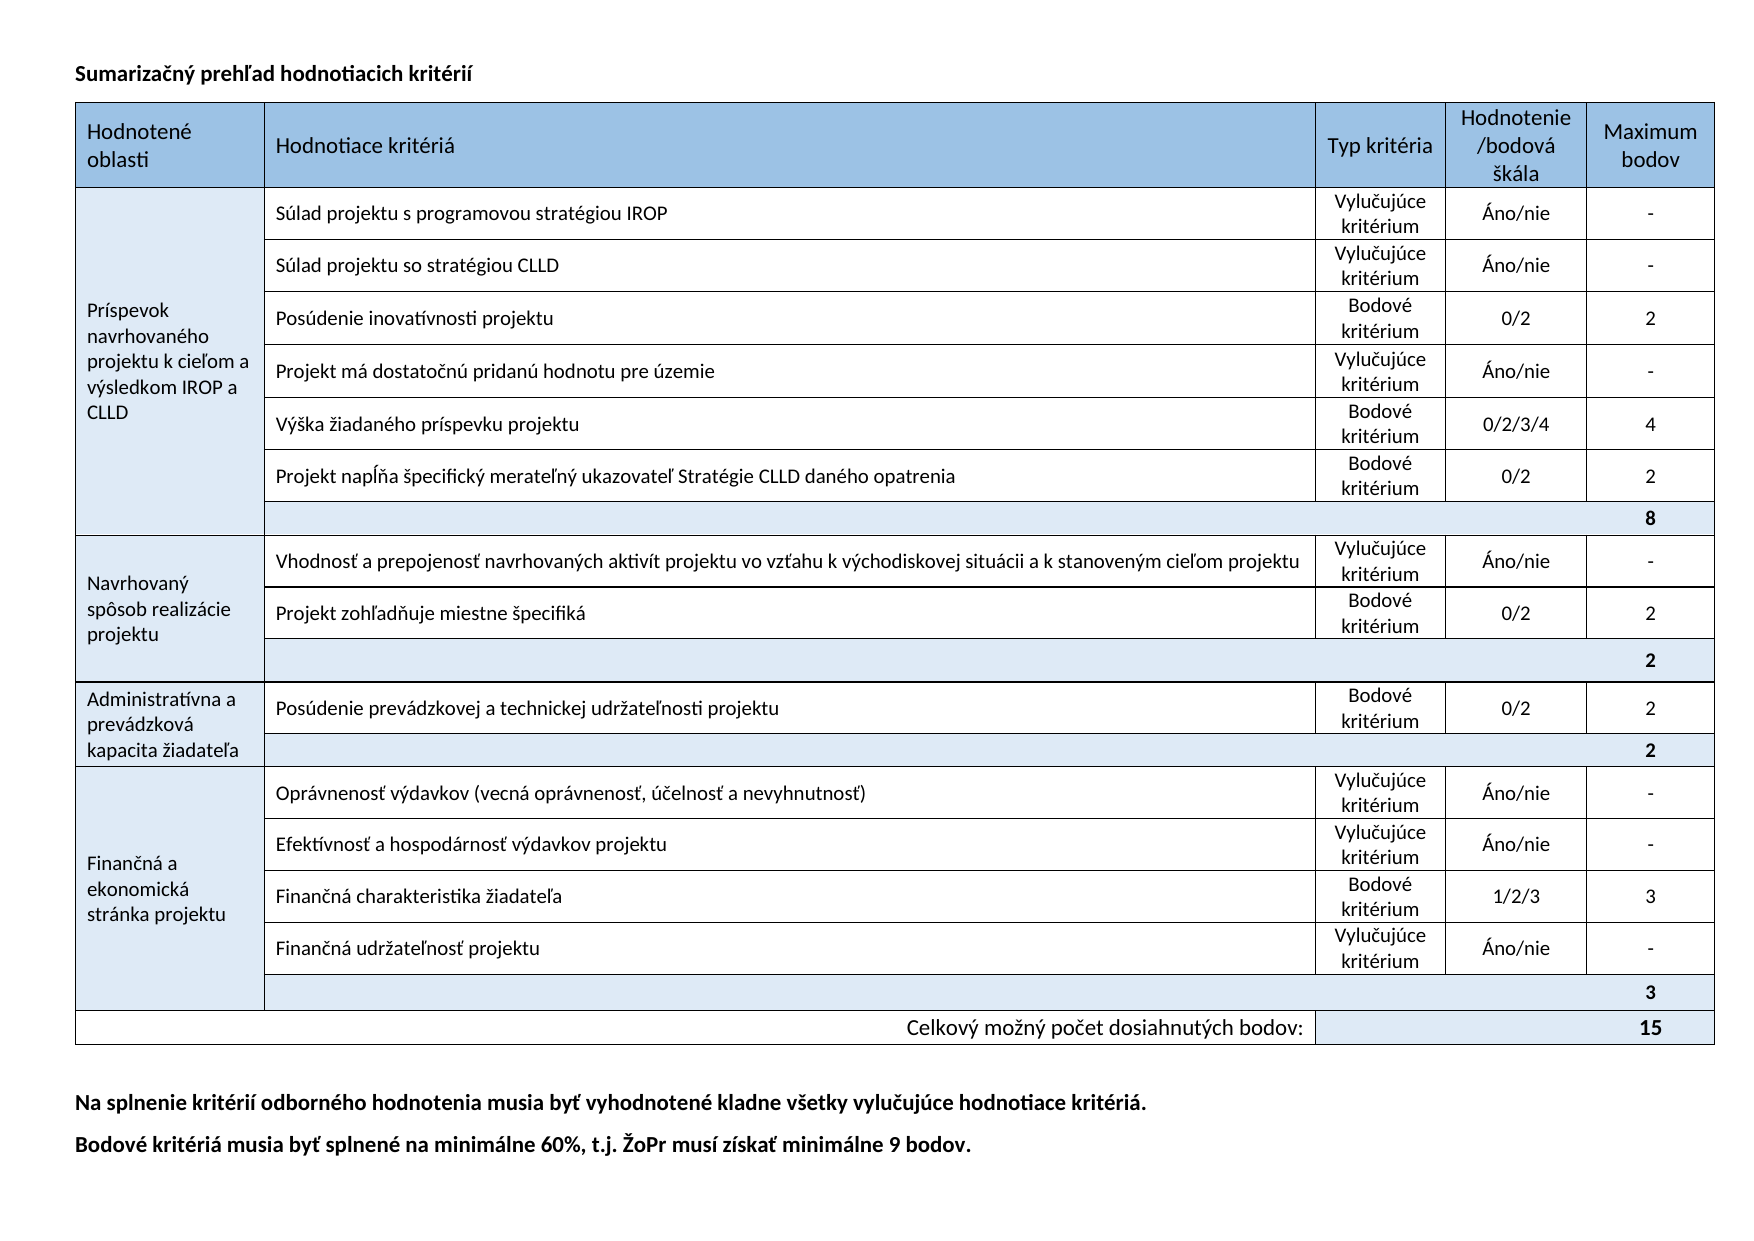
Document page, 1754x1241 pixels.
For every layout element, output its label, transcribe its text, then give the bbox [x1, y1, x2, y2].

table_header Hodnotenie /bodová škála [1446, 103, 1586, 187]
table_cell 2 [1587, 450, 1714, 501]
table_cell [1445, 1011, 1587, 1044]
table_cell Vylučujúce kritérium [1316, 345, 1445, 397]
table_cell [1445, 975, 1587, 1010]
table_cell Výška žiadaného príspevku projektu [265, 398, 1315, 449]
table_cell Bodové kritérium [1316, 588, 1445, 638]
table_cell [1315, 639, 1445, 681]
table_cell Posúdenie prevádzkovej a technickej udržateľnosti projektu [265, 683, 1315, 733]
table_cell Vylučujúce kritérium [1316, 188, 1445, 239]
table_cell 0/2/3/4 [1446, 398, 1586, 449]
table_cell Vylučujúce kritérium [1316, 240, 1445, 291]
table_cell 1/2/3 [1446, 871, 1586, 922]
table_cell Finančná charakteristika žiadateľa [265, 871, 1315, 922]
table_cell [1445, 734, 1587, 766]
table_cell Administratívna a prevádzková kapacita žiadateľa [76, 683, 264, 766]
text Na splnenie kritérií odborného hodnotenia musia byť vyhodnotené kladne všetky vylučujúce hodnotiace kritériá. [75, 1088, 1679, 1116]
table_cell Áno/nie [1446, 345, 1586, 397]
table_header Hodnotiace kritériá [265, 103, 1315, 187]
table_cell Posúdenie inovatívnosti projektu [265, 292, 1315, 344]
table_cell 2 [1587, 588, 1714, 638]
table_cell Efektívnosť a hospodárnosť výdavkov projektu [265, 819, 1315, 870]
table_cell Projekt napĺňa špecifický merateľný ukazovateľ Stratégie CLLD daného opatrenia [265, 450, 1315, 501]
table_cell 3 [1587, 975, 1714, 1010]
table_cell [265, 639, 1315, 681]
table_header Hodnotené oblasti [76, 103, 264, 187]
table_cell 2 [1587, 734, 1714, 766]
table_cell [1445, 502, 1587, 534]
table_cell Celkový možný počet dosiahnutých bodov: [76, 1011, 1315, 1044]
table_cell Oprávnenosť výdavkov (vecná oprávnenosť, účelnosť a nevyhnutnosť) [265, 767, 1315, 818]
table_cell Súlad projektu s programovou stratégiou IROP [265, 188, 1315, 239]
table_cell Vylučujúce kritérium [1316, 536, 1445, 586]
table_cell Bodové kritérium [1316, 398, 1445, 449]
table_cell Príspevok navrhovaného projektu k cieľom a výsledkom IROP a CLLD [76, 188, 264, 534]
table_cell Bodové kritérium [1316, 292, 1445, 344]
table_cell Projekt zohľadňuje miestne špecifiká [265, 588, 1315, 638]
table_cell - [1587, 767, 1714, 818]
text Bodové kritériá musia byť splnené na minimálne 60%, t.j. ŽoPr musí získať minimálne 9 bodov. [75, 1130, 1679, 1158]
table_cell 3 [1587, 871, 1714, 922]
table_cell 8 [1587, 502, 1714, 534]
table_cell [265, 502, 1315, 534]
table_cell Áno/nie [1446, 536, 1586, 586]
table_cell Bodové kritérium [1316, 683, 1445, 733]
table_cell 0/2 [1446, 588, 1586, 638]
table_cell Áno/nie [1446, 188, 1586, 239]
table_cell Vylučujúce kritérium [1316, 923, 1445, 973]
table_cell Vylučujúce kritérium [1316, 819, 1445, 870]
table_cell Súlad projektu so stratégiou CLLD [265, 240, 1315, 291]
table_cell Áno/nie [1446, 240, 1586, 291]
table_cell Vhodnosť a prepojenosť navrhovaných aktivít projektu vo vzťahu k východiskovej situácii a k stanoveným cieľom projektu [265, 536, 1315, 586]
table_header Typ kritéria [1316, 103, 1445, 187]
table_cell 0/2 [1446, 450, 1586, 501]
table_header Maximum bodov [1587, 103, 1714, 187]
table_cell 15 [1587, 1011, 1714, 1044]
table_cell - [1587, 536, 1714, 586]
table_cell [1315, 975, 1445, 1010]
table_cell Bodové kritérium [1316, 871, 1445, 922]
table_cell 2 [1587, 292, 1714, 344]
table_cell [1315, 502, 1445, 534]
table_cell - [1587, 819, 1714, 870]
table_cell Navrhovaný spôsob realizácie projektu [76, 536, 264, 681]
table_cell - [1587, 345, 1714, 397]
table_cell Vylučujúce kritérium [1316, 767, 1445, 818]
text Sumarizačný prehľad hodnotiacich kritérií [75, 59, 1679, 87]
table_cell 0/2 [1446, 292, 1586, 344]
table_cell Bodové kritérium [1316, 450, 1445, 501]
table_cell [1315, 734, 1445, 766]
table_cell [1445, 639, 1587, 681]
table_cell - [1587, 923, 1714, 973]
table_cell 2 [1587, 639, 1714, 681]
table_cell 2 [1587, 683, 1714, 733]
table_cell 4 [1587, 398, 1714, 449]
table_cell Áno/nie [1446, 923, 1586, 973]
table_cell Projekt má dostatočnú pridanú hodnotu pre územie [265, 345, 1315, 397]
table_cell [1316, 1011, 1445, 1044]
table_cell Finančná a ekonomická stránka projektu [76, 767, 264, 1010]
table_cell Áno/nie [1446, 767, 1586, 818]
table_cell 0/2 [1446, 683, 1586, 733]
table_cell Áno/nie [1446, 819, 1586, 870]
table_cell - [1587, 240, 1714, 291]
table_cell [265, 734, 1315, 766]
table_cell Finančná udržateľnosť projektu [265, 923, 1315, 973]
table_cell - [1587, 188, 1714, 239]
table_cell [265, 975, 1315, 1010]
